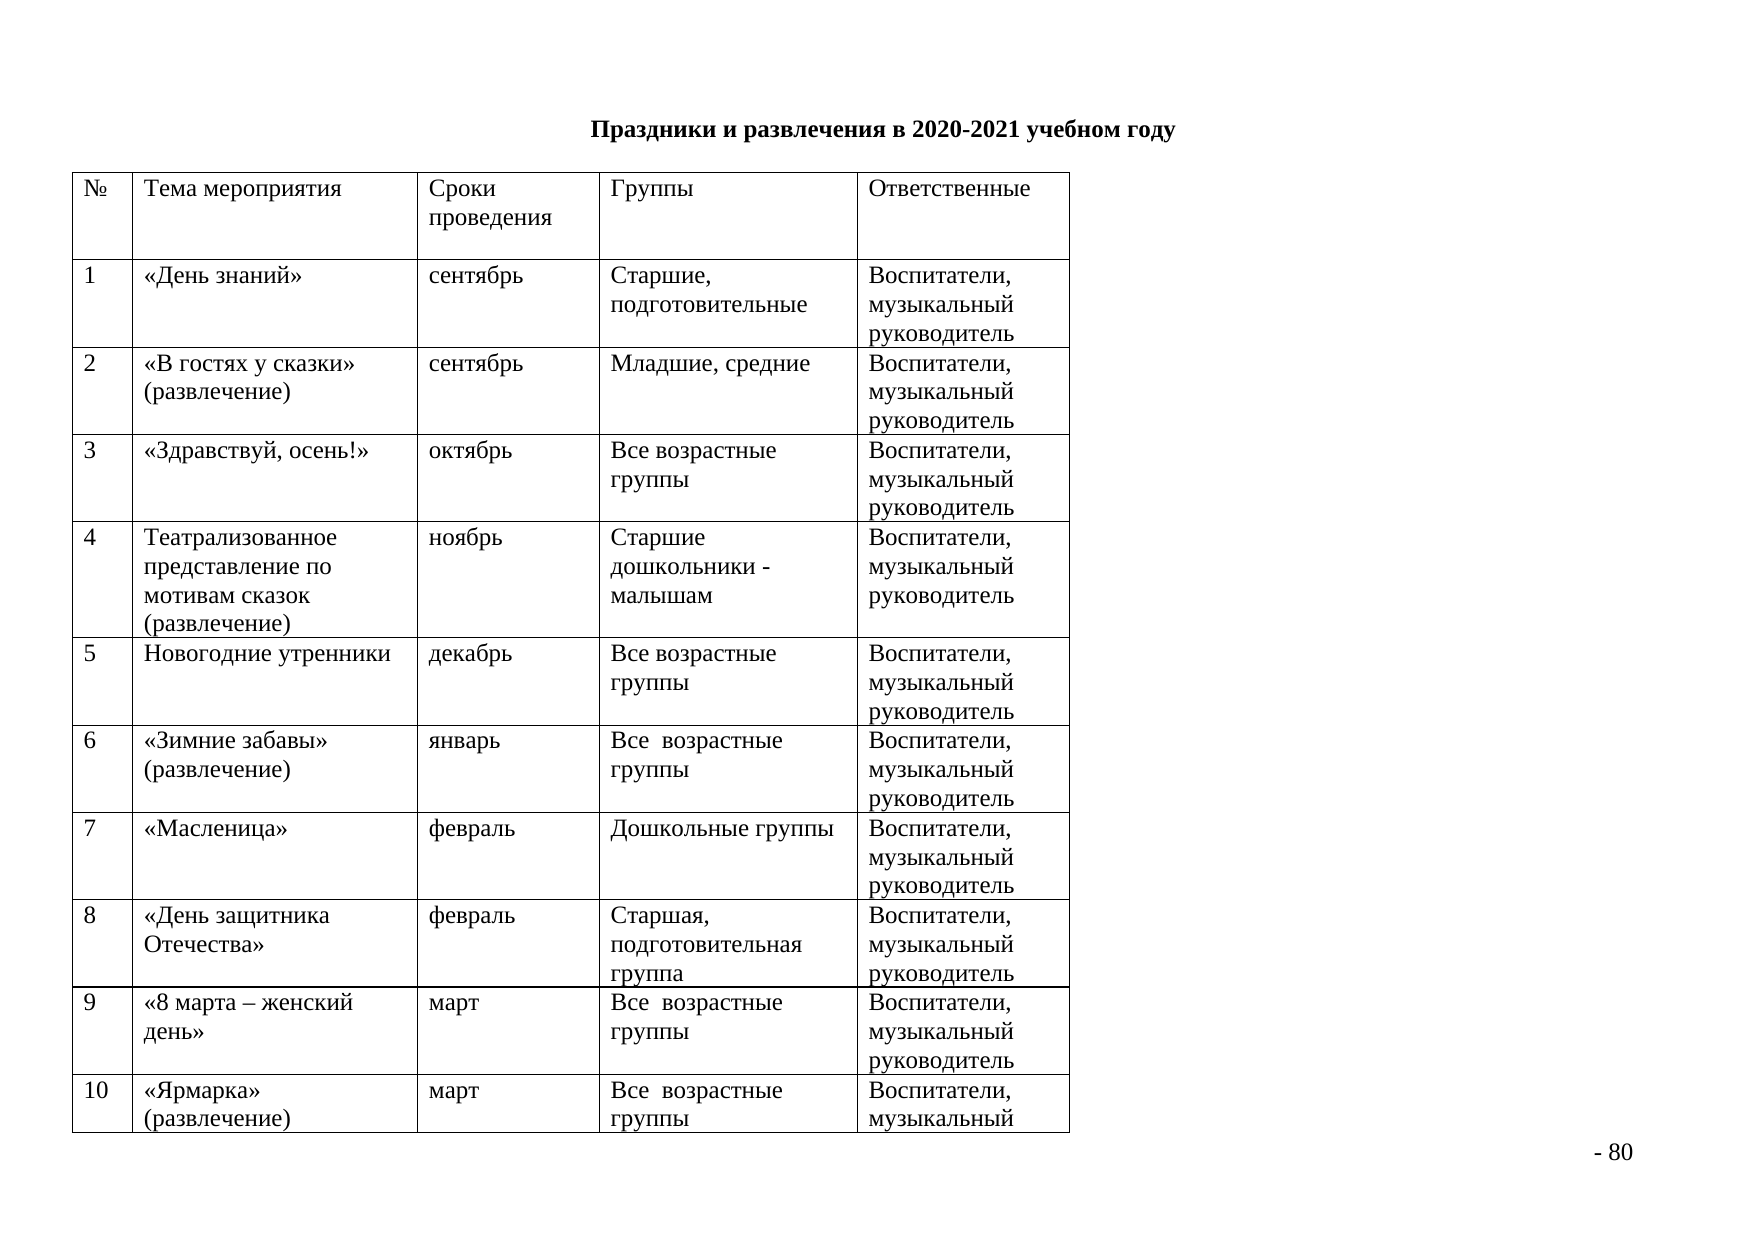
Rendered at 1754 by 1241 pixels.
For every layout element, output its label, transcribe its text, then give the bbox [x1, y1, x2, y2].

table_cell декабрь [418, 638, 599, 724]
table_cell февраль [418, 900, 599, 986]
table_cell 7 [73, 813, 132, 899]
table_cell Воспитатели, музыкальный руководитель [858, 813, 1069, 899]
text Праздники и развлечения в 2020-2021 учебном году [83, 114, 1683, 143]
table_cell 10 [73, 1075, 132, 1132]
table_cell Новогодние утренники [133, 638, 417, 724]
table_cell Воспитатели, музыкальный руководитель [858, 260, 1069, 347]
table_cell «Масленица» [133, 813, 417, 899]
table_cell Все возрастные группы [600, 435, 857, 521]
table_cell 1 [73, 260, 132, 347]
table_cell Все возрастные группы [600, 726, 857, 812]
table_cell Воспитатели, музыкальный руководитель [858, 638, 1069, 724]
table_cell Театрализованное представление по мотивам сказок (развлечение) [133, 522, 417, 637]
table_header Сроки проведения [418, 173, 599, 259]
table_cell ноябрь [418, 522, 599, 637]
table_cell март [418, 988, 599, 1074]
table_cell Младшие, средние [600, 348, 857, 434]
table_cell «День защитника Отечества» [133, 900, 417, 986]
table_cell Старшие дошкольники - малышам [600, 522, 857, 637]
table_cell 3 [73, 435, 132, 521]
table_cell Воспитатели, музыкальный руководитель [858, 348, 1069, 434]
table_cell «В гостях у сказки» (развлечение) [133, 348, 417, 434]
table_cell Все возрастные группы [600, 638, 857, 724]
table_cell 9 [73, 988, 132, 1074]
table_cell 4 [73, 522, 132, 637]
table_cell Воспитатели, музыкальный руководитель [858, 900, 1069, 986]
table_header Тема мероприятия [133, 173, 417, 259]
table_header Ответственные [858, 173, 1069, 259]
table_header Группы [600, 173, 857, 259]
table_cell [600, 1075, 857, 1132]
table_cell 6 [73, 726, 132, 812]
table_cell Воспитатели, музыкальный руководитель [858, 435, 1069, 521]
table_cell Воспитатели, музыкальный руководитель [858, 522, 1069, 637]
table_cell Дошкольные группы [600, 813, 857, 899]
table_cell «8 марта – женский день» [133, 988, 417, 1074]
table_cell 5 [73, 638, 132, 724]
table_cell Все возрастные группы [600, 988, 857, 1074]
table_cell март [418, 1075, 599, 1132]
table_cell сентябрь [418, 260, 599, 347]
table_cell январь [418, 726, 599, 812]
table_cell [858, 1075, 1069, 1132]
table_cell Воспитатели, музыкальный руководитель [858, 726, 1069, 812]
table_cell «Здравствуй, осень!» [133, 435, 417, 521]
table_cell сентябрь [418, 348, 599, 434]
table_cell февраль [418, 813, 599, 899]
table_header № [73, 173, 132, 259]
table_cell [133, 1075, 417, 1132]
table_cell 2 [73, 348, 132, 434]
table_cell Старшая, подготовительная группа [600, 900, 857, 986]
table_cell октябрь [418, 435, 599, 521]
table_cell «Зимние забавы» (развлечение) [133, 726, 417, 812]
table_cell «День знаний» [133, 260, 417, 347]
table_cell Старшие, подготовительные [600, 260, 857, 347]
table_cell 8 [73, 900, 132, 986]
table_cell Воспитатели, музыкальный руководитель [858, 988, 1069, 1074]
